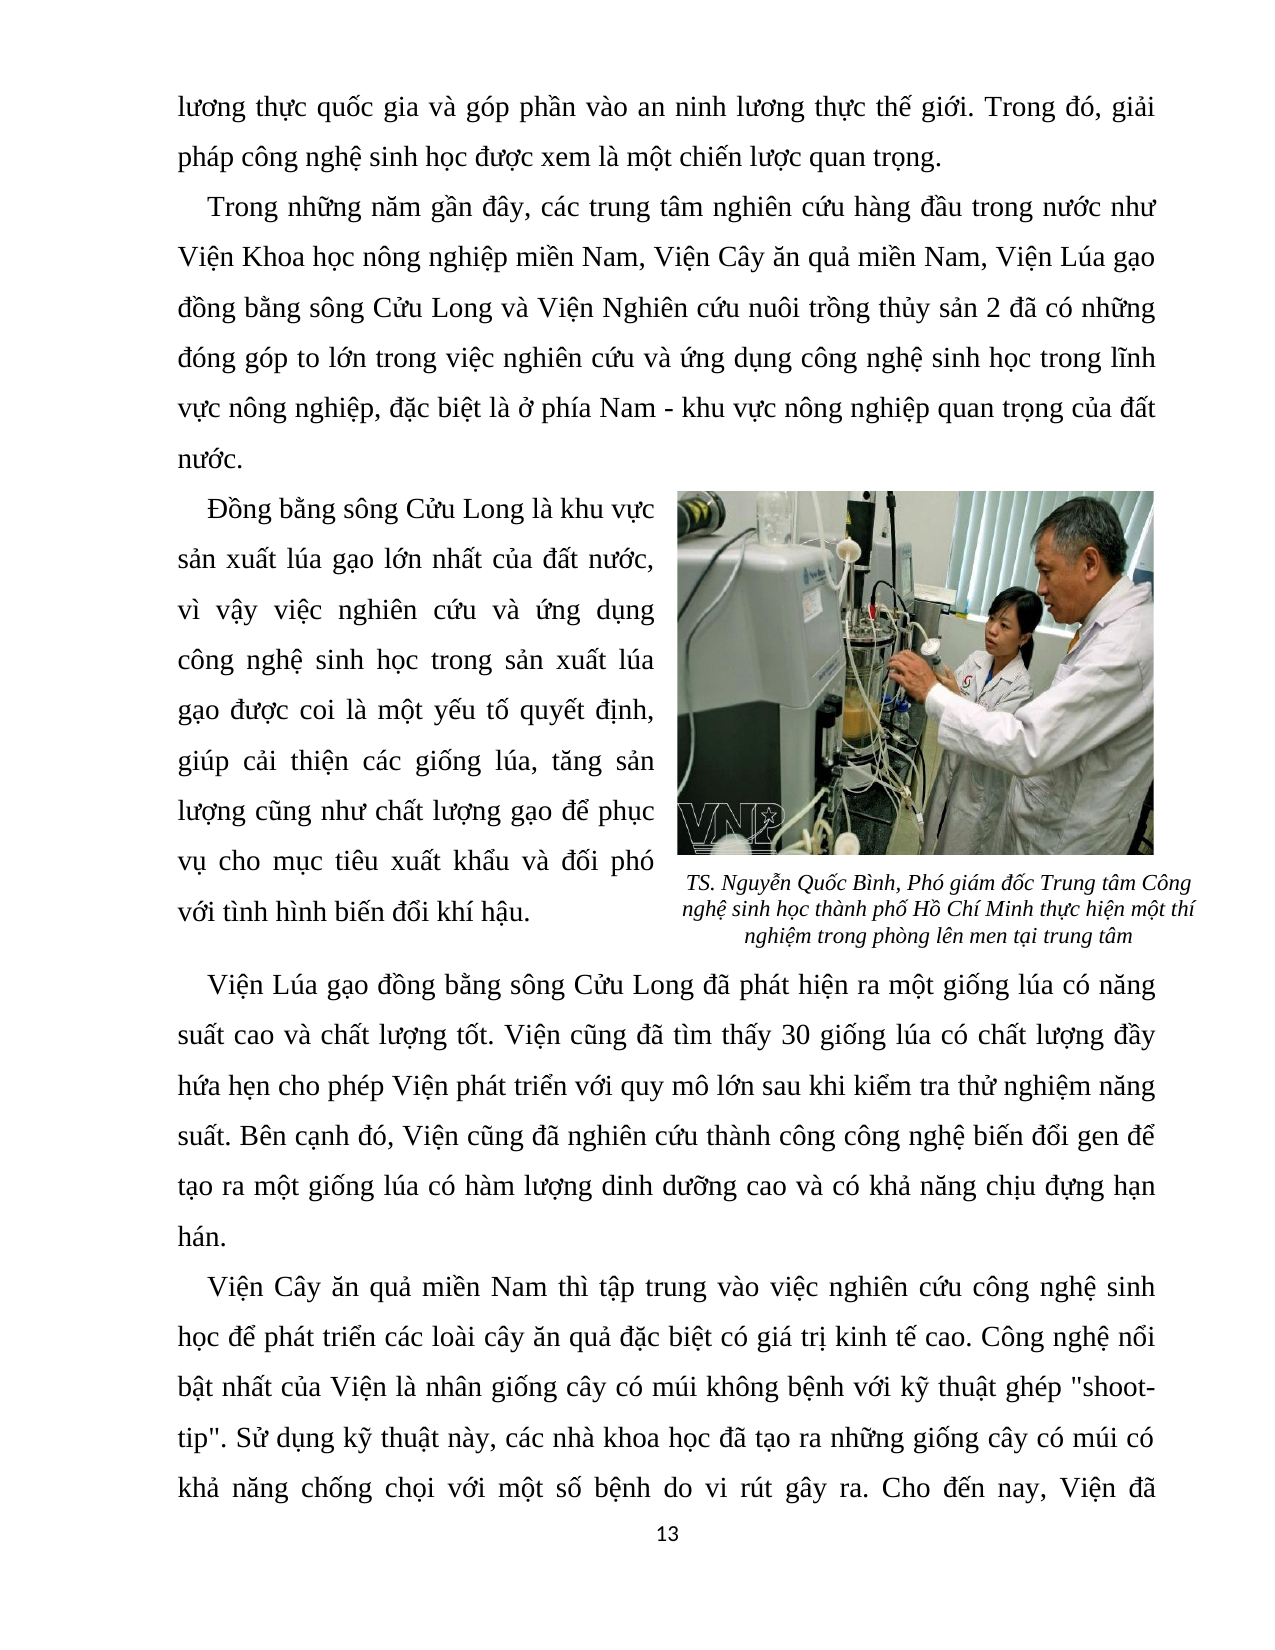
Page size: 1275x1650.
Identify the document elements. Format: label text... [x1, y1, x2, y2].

picture [677, 491, 1154, 855]
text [177, 1269, 1157, 1504]
table_header TS. Nguyễn Quốc Bình, Phó giám đốc Trung tâm Công nghệ sinh học thành phố Hồ Chí Minh thực hiện một thí nghiệm trong phòng lên men tại trung tâm [666, 491, 1211, 967]
table_header Đồng bằng sông Cửu Long là khu vực sản xuất lúa gạo lớn nhất của đất nước, vì vậy việc nghiên cứu và ứng dụng công nghệ sinh học trong sản xuất lúa gạo được coi là một yếu tố quyết định, giúp cải thiện các giống lúa, tăng sản lượng cũng như chất lượng gạo để phục vụ cho mục tiêu xuất khẩu và đối phó với tình hình biến đổi khí hậu. [166, 491, 666, 967]
text Trong những năm gần đây, các trung tâm nghiên cứu hàng đầu trong nước như Viện Khoa học nông nghiệp miền Nam, Viện Cây ăn quả miền Nam, Viện Lúa gạo đồng bằng sông Cửu Long và Viện Nghiên cứu nuôi trồng thủy sản 2 đã có những đóng góp to lớn trong việc nghiên cứu và ứng dụng công nghệ sinh học trong lĩnh vực nông nghiệp, đặc biệt là ở phía Nam - khu vực nông nghiệp quan trọng của đất nước. [177, 189, 1157, 474]
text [177, 89, 1157, 172]
text Viện Lúa gạo đồng bằng sông Cửu Long đã phát hiện ra một giống lúa có năng suất cao và chất lượng tốt. Viện cũng đã tìm thấy 30 giống lúa có chất lượng đầy hứa hẹn cho phép Viện phát triển với quy mô lớn sau khi kiểm tra thử nghiệm năng suất. Bên cạnh đó, Viện cũng đã nghiên cứu thành công công nghệ biến đổi gen để tạo ra một giống lúa có hàm lượng dinh dưỡng cao và có khả năng chịu đựng hạn hán. [177, 967, 1157, 1252]
